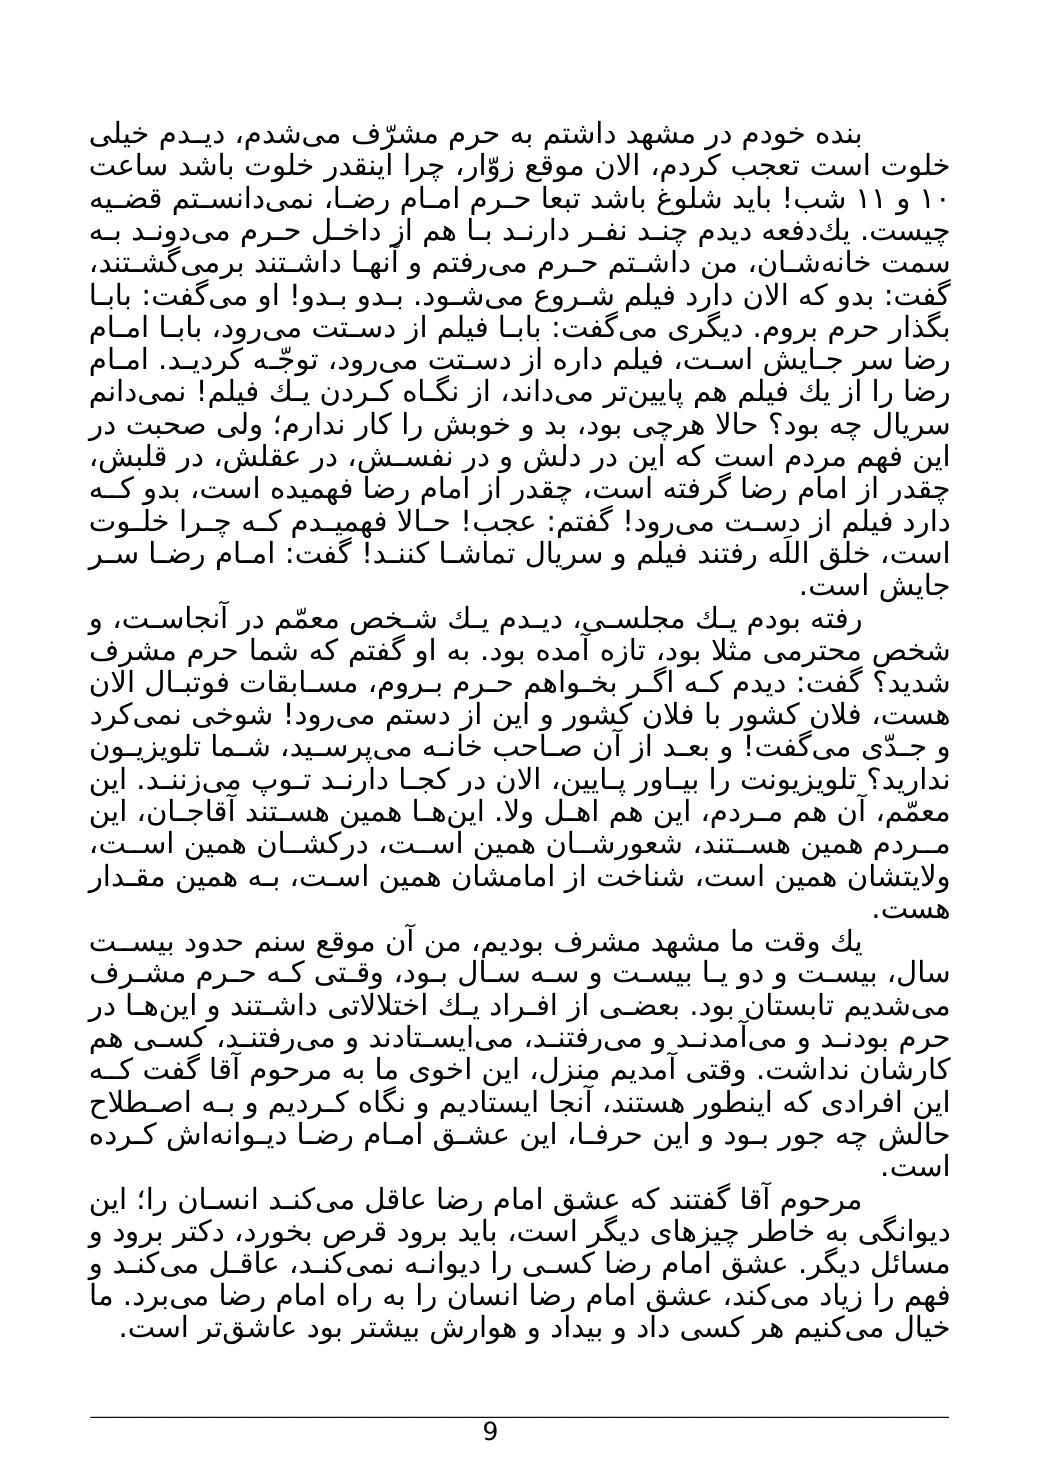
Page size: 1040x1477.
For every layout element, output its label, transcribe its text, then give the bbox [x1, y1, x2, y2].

text مرحوم آقا گفتند كه عشق امام رضا عاقل می‌كند انسان را؛ این دیوانگی به خاطر چیزهای دیگر است، باید برود قرص بخورد، دكتر برود و مسائل دیگر. عشق امام رضا كسی را دیوانه نمی‌كند، عاقل می‌كند و فهم را زیاد می‌كند، عشق امام رضا انسان را به راه امام رضا می‌برد. ما خیال می‌كنیم هر كسی داد و بیداد و هوارش بیشتر بود عاشق‌تر است. [89, 1183, 951, 1345]
text یك وقت ما مشهد مشرف بودیم، من آن موقع سنم حدود بیست سال، بیست و دو یا بیست و سه سال بود، وقتی كه حرم مشرف می‌شدیم تابستان بود. بعضی از افراد یك اختلالاتی داشتند و این‌ها در حرم بودند و می‌آمدند و می‌رفتند، می‌ایستادند و می‌رفتند، كسی هم كارشان نداشت. وقتی آمدیم منزل، این اخوی ما به مرحوم آقا گفت كه این افرادی كه اینطور هستند، آنجا ایستادیم و نگاه كردیم و به اصطلاح حالش چه جور بود و این حرفا، این عشق امام رضا دیوانه‌اش كرده است. [89, 925, 951, 1183]
text بنده خودم در مشهد داشتم به حرم مشرّف می‌شدم، دیدم خیلی خلوت است تعجب كردم، الان موقع زوّار، چرا اینقدر خلوت باشد ساعت ١٠ و ١١ شب! باید شلوغ باشد تبعا حرم امام رضا، نمی‌دانستم قضیه چیست. یك‌دفعه دیدم چند نفر دارند با هم از داخل حرم می‌دوند به سمت خانه‌شان، من داشتم حرم می‌رفتم و آنها داشتند برمی‌گشتند، گفت: بدو كه الان دارد فیلم شروع می‌شود. بدو بدو! او می‌گفت: بابا بگذار حرم بروم. دیگری می‌گفت: بابا فیلم از دستت می‌رود، بابا امام رضا سر جایش است، فیلم داره از دستت می‌رود، توجّه كردید. امام رضا را از یك فیلم هم پایین‌تر می‌داند، از نگاه كردن یك فیلم! نمی‌دانم سریال چه بود؟ حالا هرچی بود، بد و خوبش را كار ندارم؛ ولی صحبت در این فهم مردم است كه این در دلش و در نفسش، در عقلش، در قلبش، چقدر از امام رضا گرفته است، چقدر از امام رضا فهمیده است، بدو كه دارد فیلم از دست می‌رود! گفتم: عجب! حالا فهمیدم كه چرا خلوت است، خلق اللَه رفتند فیلم و سریال تماشا كنند! گفت: امام رضا سر جایش است. [89, 118, 951, 602]
text رفته بودم یك مجلسی، دیدم یك شخص معمّم در آنجاست، و شخص محترمی مثلا بود، تازه آمده بود. به او گفتم كه شما حرم مشرف شدید؟ گفت: دیدم كه اگر بخواهم حرم بروم، مسابقات فوتبال الان هست، فلان كشور با فلان كشور و این از دستم می‌رود! شوخی نمی‌كرد و جدّی می‌گفت! و بعد از آن صاحب خانه می‌پرسید، شما تلویزیون ندارید؟ تلویزیونت را بیاور پایین، الان در كجا دارند توپ می‌زنند. این معمّم، آن هم مردم، این هم اهل ولا. این‌ها همین هستند آقاجان، این مردم همین هستند، شعورشان همین است، دركشان همین است، ولایتشان همین است، شناخت از امامشان همین است، به همین مقدار هست. [89, 602, 951, 925]
